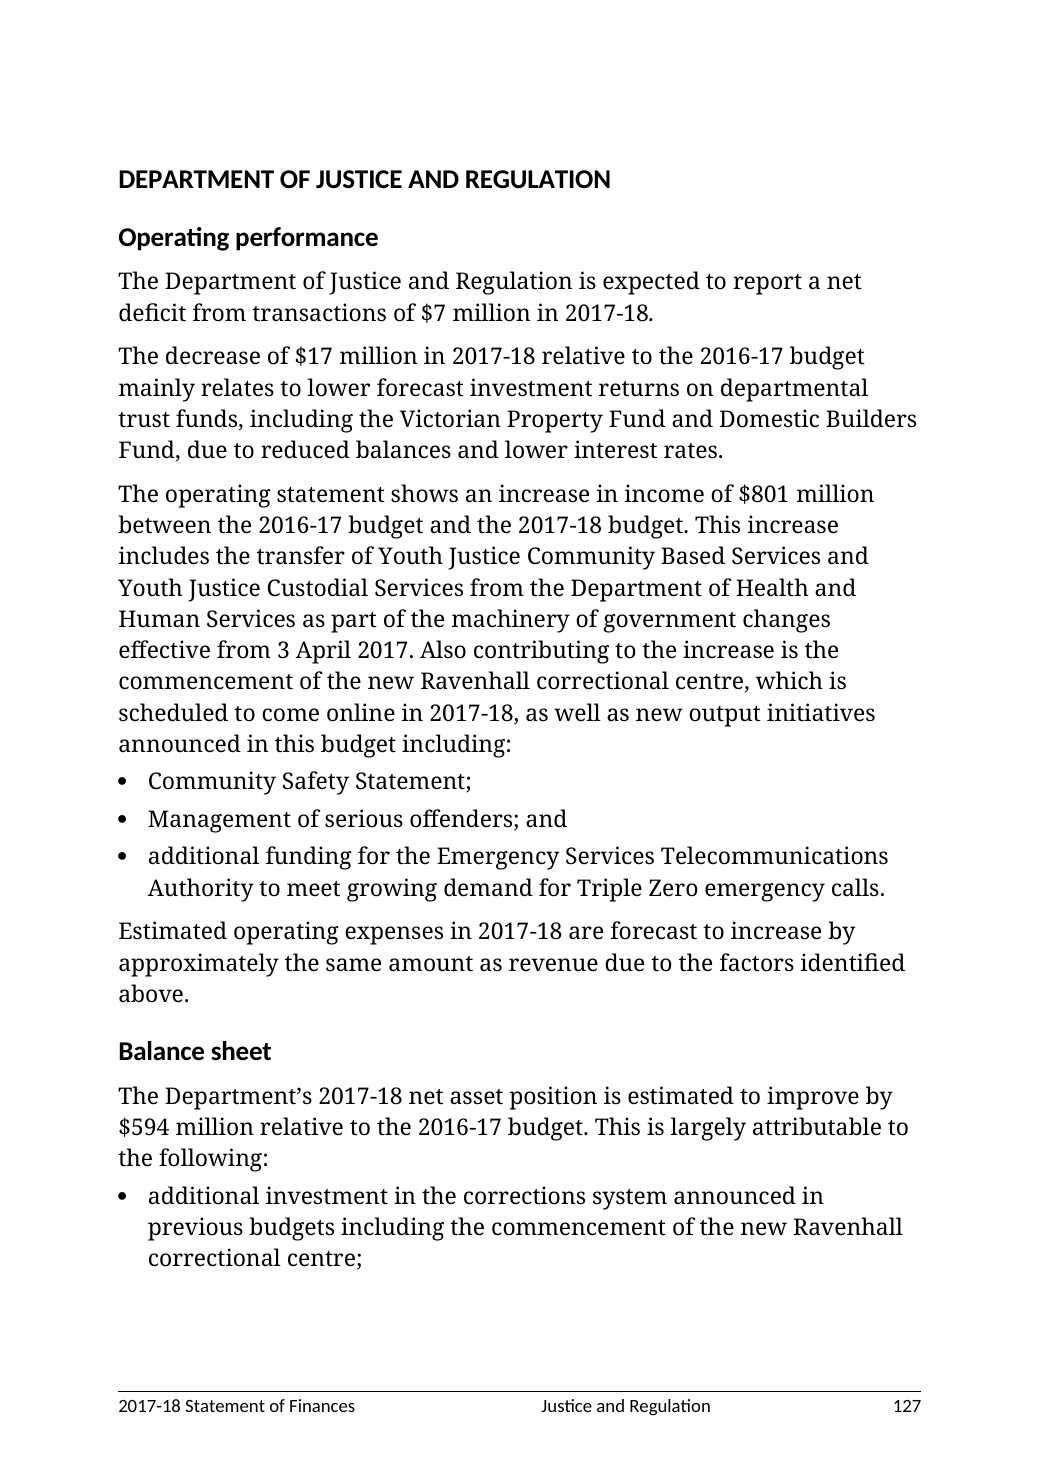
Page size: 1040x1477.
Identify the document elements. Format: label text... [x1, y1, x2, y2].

subtitle Department of Justice and Regulation [118, 162, 921, 195]
text The operating statement shows an increase in income of $801 million between the 2016-17 budget and the 2017-18 budget. This increase includes the transfer of Youth Justice Community Based Services and Youth Justice Custodial Services from the Department of Health and Human Services as part of the machinery of government changes effective from 3 April 2017. Also contributing to the increase is the commencement of the new Ravenhall correctional centre, which is scheduled to come online in 2017-18, as well as new output initiatives announced in this budget including: [118, 478, 921, 759]
text The decrease of $17 million in 2017-18 relative to the 2016-17 budget mainly relates to lower forecast investment returns on departmental trust funds, including the Victorian Property Fund and Domestic Builders Fund, due to reduced balances and lower interest rates. [118, 340, 921, 465]
subtitle Balance sheet [118, 1034, 921, 1067]
text The Department of Justice and Regulation is expected to report a net deficit from transactions of $7 million in 2017-18. [118, 265, 921, 328]
list additional funding for the Emergency Services Telecommunications Authority to meet growing demand for Triple Zero emergency calls. [118, 840, 921, 903]
subtitle Operating performance [118, 220, 921, 253]
list additional investment in the corrections system announced in previous budgets including the commencement of the new Ravenhall correctional centre; [118, 1179, 921, 1273]
list Management of serious offenders; and [118, 803, 921, 834]
text The Department’s 2017-18 net asset position is estimated to improve by $594 million relative to the 2016-17 budget. This is largely attributable to the following: [118, 1079, 921, 1173]
list Community Safety Statement; [118, 765, 921, 797]
text Estimated operating expenses in 2017-18 are forecast to increase by approximately the same amount as revenue due to the factors identified above. [118, 915, 921, 1009]
